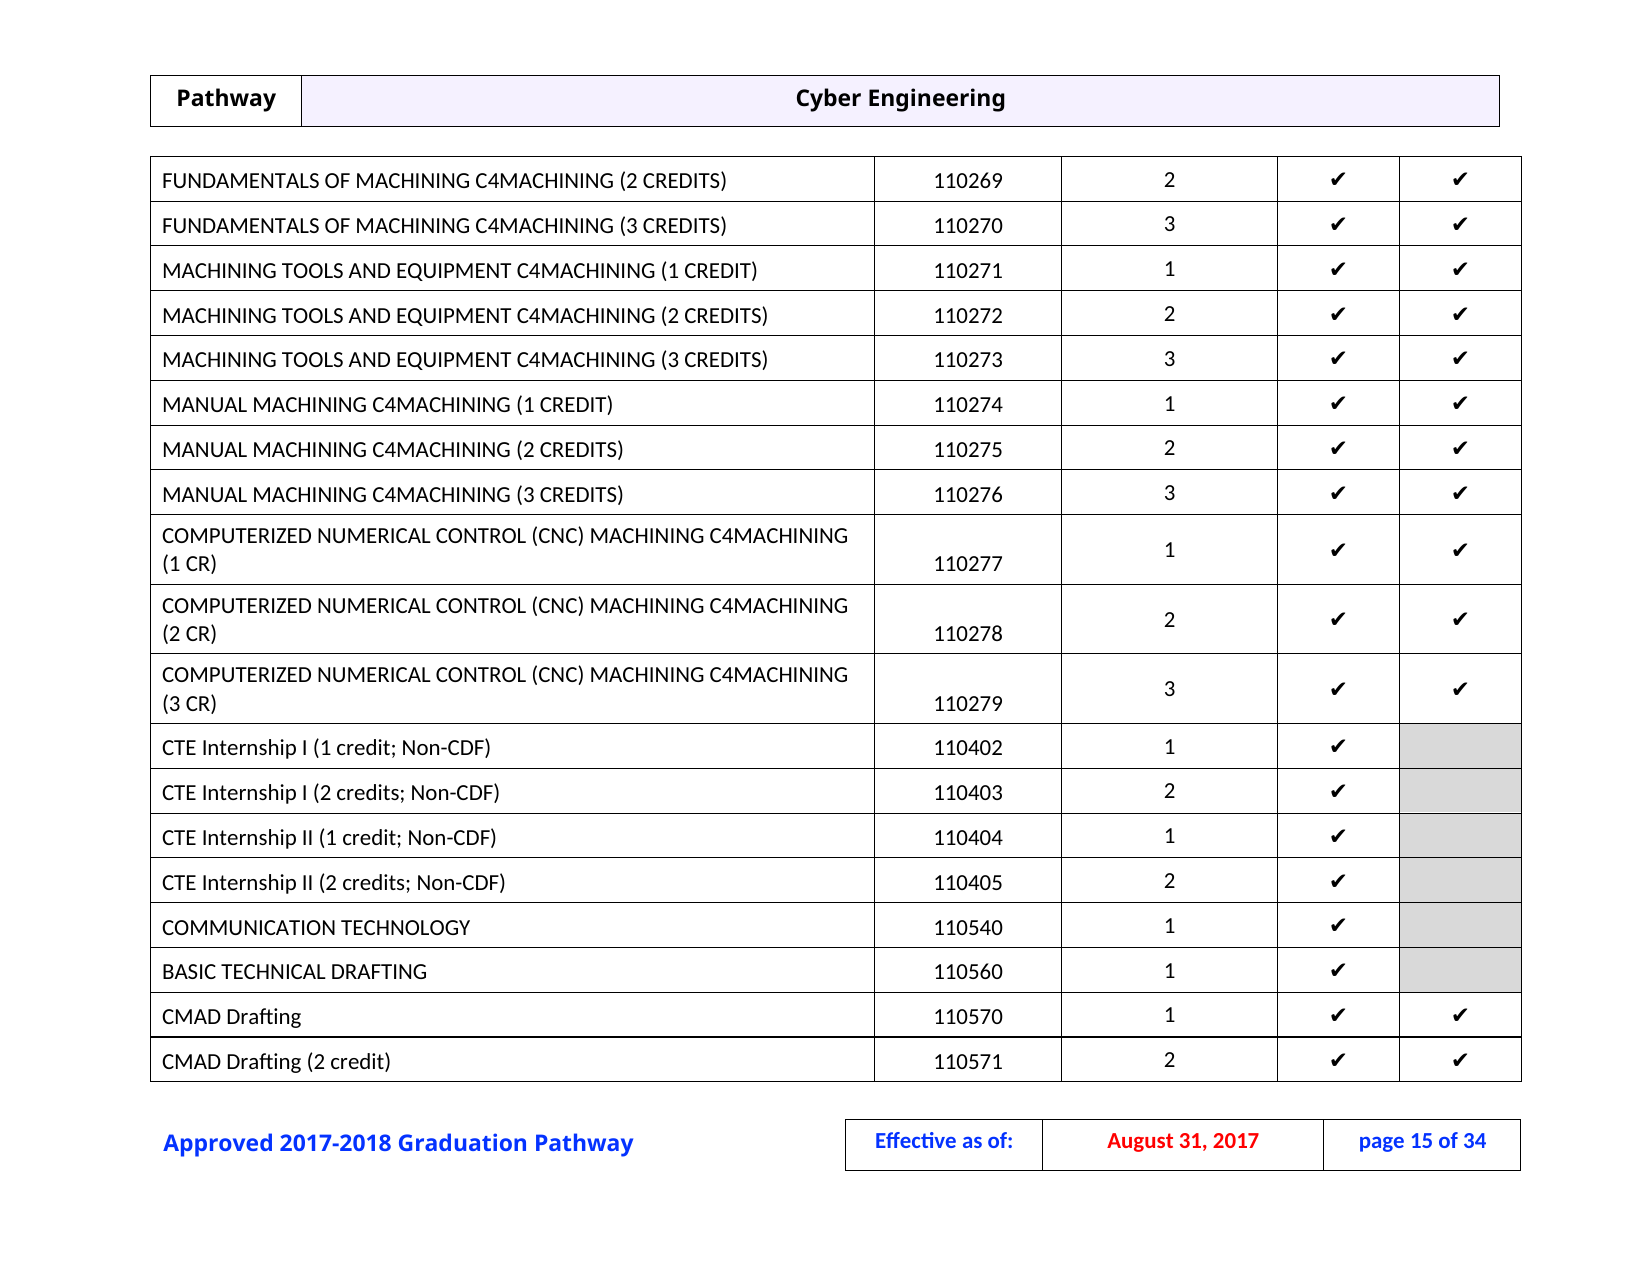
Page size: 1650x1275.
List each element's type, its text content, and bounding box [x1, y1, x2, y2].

table_cell ✔ [1278, 724, 1399, 768]
table_cell ✔ [1400, 515, 1521, 584]
table_cell 1 [1062, 246, 1277, 290]
table_cell 2 [1062, 769, 1277, 812]
table_cell [1400, 814, 1521, 857]
table_cell ✔ [1278, 470, 1399, 514]
table_cell 3 [1062, 470, 1277, 514]
table_cell [1400, 858, 1521, 902]
table_cell ✔ [1278, 654, 1399, 723]
table_cell 110404 [875, 814, 1061, 857]
table_cell ✔ [1400, 426, 1521, 469]
table_cell ✔ [1278, 291, 1399, 335]
table_cell 110272 [875, 291, 1061, 335]
table_cell ✔ [1278, 769, 1399, 812]
table_cell 1 [1062, 903, 1277, 947]
table_cell BASIC TECHNICAL DRAFTING [151, 948, 874, 992]
table_cell ✔ [1400, 654, 1521, 723]
table_cell 3 [1062, 202, 1277, 245]
table_cell ✔ [1400, 381, 1521, 424]
table_cell 110405 [875, 858, 1061, 902]
table_cell 1 [1062, 814, 1277, 857]
table_cell [1400, 769, 1521, 812]
table_cell CMAD Drafting [151, 993, 874, 1036]
table_cell ✔ [1278, 1038, 1399, 1081]
table_cell 2 [1062, 1038, 1277, 1081]
table_cell ✔ [1278, 993, 1399, 1036]
table_cell 2 [1062, 426, 1277, 469]
table_cell 2 [1062, 858, 1277, 902]
table_cell CMAD Drafting (2 credit) [151, 1038, 874, 1081]
table_cell 110279 [875, 654, 1061, 723]
table_cell ✔ [1400, 246, 1521, 290]
table_cell 1 [1062, 724, 1277, 768]
table_cell 110540 [875, 903, 1061, 947]
table_cell ✔ [1278, 903, 1399, 947]
table_cell MACHINING TOOLS AND EQUIPMENT C4MACHINING (1 CREDIT) [151, 246, 874, 290]
table_cell 1 [1062, 948, 1277, 992]
table_cell 110275 [875, 426, 1061, 469]
table_cell 110277 [875, 515, 1061, 584]
table_cell 110273 [875, 336, 1061, 380]
table_cell 1 [1062, 381, 1277, 424]
table_cell 2 [1062, 291, 1277, 335]
table_cell CTE Internship I (1 credit; Non-CDF) [151, 724, 874, 768]
table_cell 110278 [875, 585, 1061, 653]
table_cell ✔ [1278, 515, 1399, 584]
table_cell [1400, 948, 1521, 992]
table_cell MANUAL MACHINING C4MACHINING (1 CREDIT) [151, 381, 874, 424]
table_cell 110271 [875, 246, 1061, 290]
table_cell CTE Internship II (1 credit; Non-CDF) [151, 814, 874, 857]
table_cell 3 [1062, 336, 1277, 380]
table_cell ✔ [1400, 470, 1521, 514]
table_cell FUNDAMENTALS OF MACHINING C4MACHINING (3 CREDITS) [151, 202, 874, 245]
table_cell ✔ [1278, 948, 1399, 992]
table_cell 110269 [875, 157, 1061, 201]
table_cell 110270 [875, 202, 1061, 245]
table_cell ✔ [1278, 381, 1399, 424]
table_cell CTE Internship II (2 credits; Non-CDF) [151, 858, 874, 902]
table_cell 110571 [875, 1038, 1061, 1081]
table_cell ✔ [1400, 202, 1521, 245]
table_cell ✔ [1400, 1038, 1521, 1081]
table_cell [1400, 903, 1521, 947]
table_cell ✔ [1278, 202, 1399, 245]
table_cell ✔ [1278, 426, 1399, 469]
table_cell 2 [1062, 157, 1277, 201]
table_cell 110403 [875, 769, 1061, 812]
table_cell 110402 [875, 724, 1061, 768]
table_cell ✔ [1400, 336, 1521, 380]
table_cell 2 [1062, 585, 1277, 653]
table_cell MANUAL MACHINING C4MACHINING (3 CREDITS) [151, 470, 874, 514]
table_cell COMPUTERIZED NUMERICAL CONTROL (CNC) MACHINING C4MACHINING (2 CR) [151, 585, 874, 653]
table_cell MACHINING TOOLS AND EQUIPMENT C4MACHINING (2 CREDITS) [151, 291, 874, 335]
table_cell ✔ [1278, 585, 1399, 653]
table_cell COMMUNICATION TECHNOLOGY [151, 903, 874, 947]
table_cell MACHINING TOOLS AND EQUIPMENT C4MACHINING (3 CREDITS) [151, 336, 874, 380]
table_cell ✔ [1278, 336, 1399, 380]
table_cell ✔ [1278, 246, 1399, 290]
table_cell COMPUTERIZED NUMERICAL CONTROL (CNC) MACHINING C4MACHINING (1 CR) [151, 515, 874, 584]
table_cell ✔ [1278, 157, 1399, 201]
table_cell 110560 [875, 948, 1061, 992]
table_cell FUNDAMENTALS OF MACHINING C4MACHINING (2 CREDITS) [151, 157, 874, 201]
table_cell 110274 [875, 381, 1061, 424]
table_cell ✔ [1400, 993, 1521, 1036]
table_cell ✔ [1400, 157, 1521, 201]
table_cell ✔ [1400, 585, 1521, 653]
table_cell [1400, 724, 1521, 768]
table_cell ✔ [1278, 858, 1399, 902]
table_cell ✔ [1278, 814, 1399, 857]
table_cell CTE Internship I (2 credits; Non-CDF) [151, 769, 874, 812]
table_cell ✔ [1400, 291, 1521, 335]
table_cell 1 [1062, 993, 1277, 1036]
table_cell 110276 [875, 470, 1061, 514]
table_cell 3 [1062, 654, 1277, 723]
table_cell 110570 [875, 993, 1061, 1036]
table_cell 1 [1062, 515, 1277, 584]
table_cell MANUAL MACHINING C4MACHINING (2 CREDITS) [151, 426, 874, 469]
table_cell COMPUTERIZED NUMERICAL CONTROL (CNC) MACHINING C4MACHINING (3 CR) [151, 654, 874, 723]
